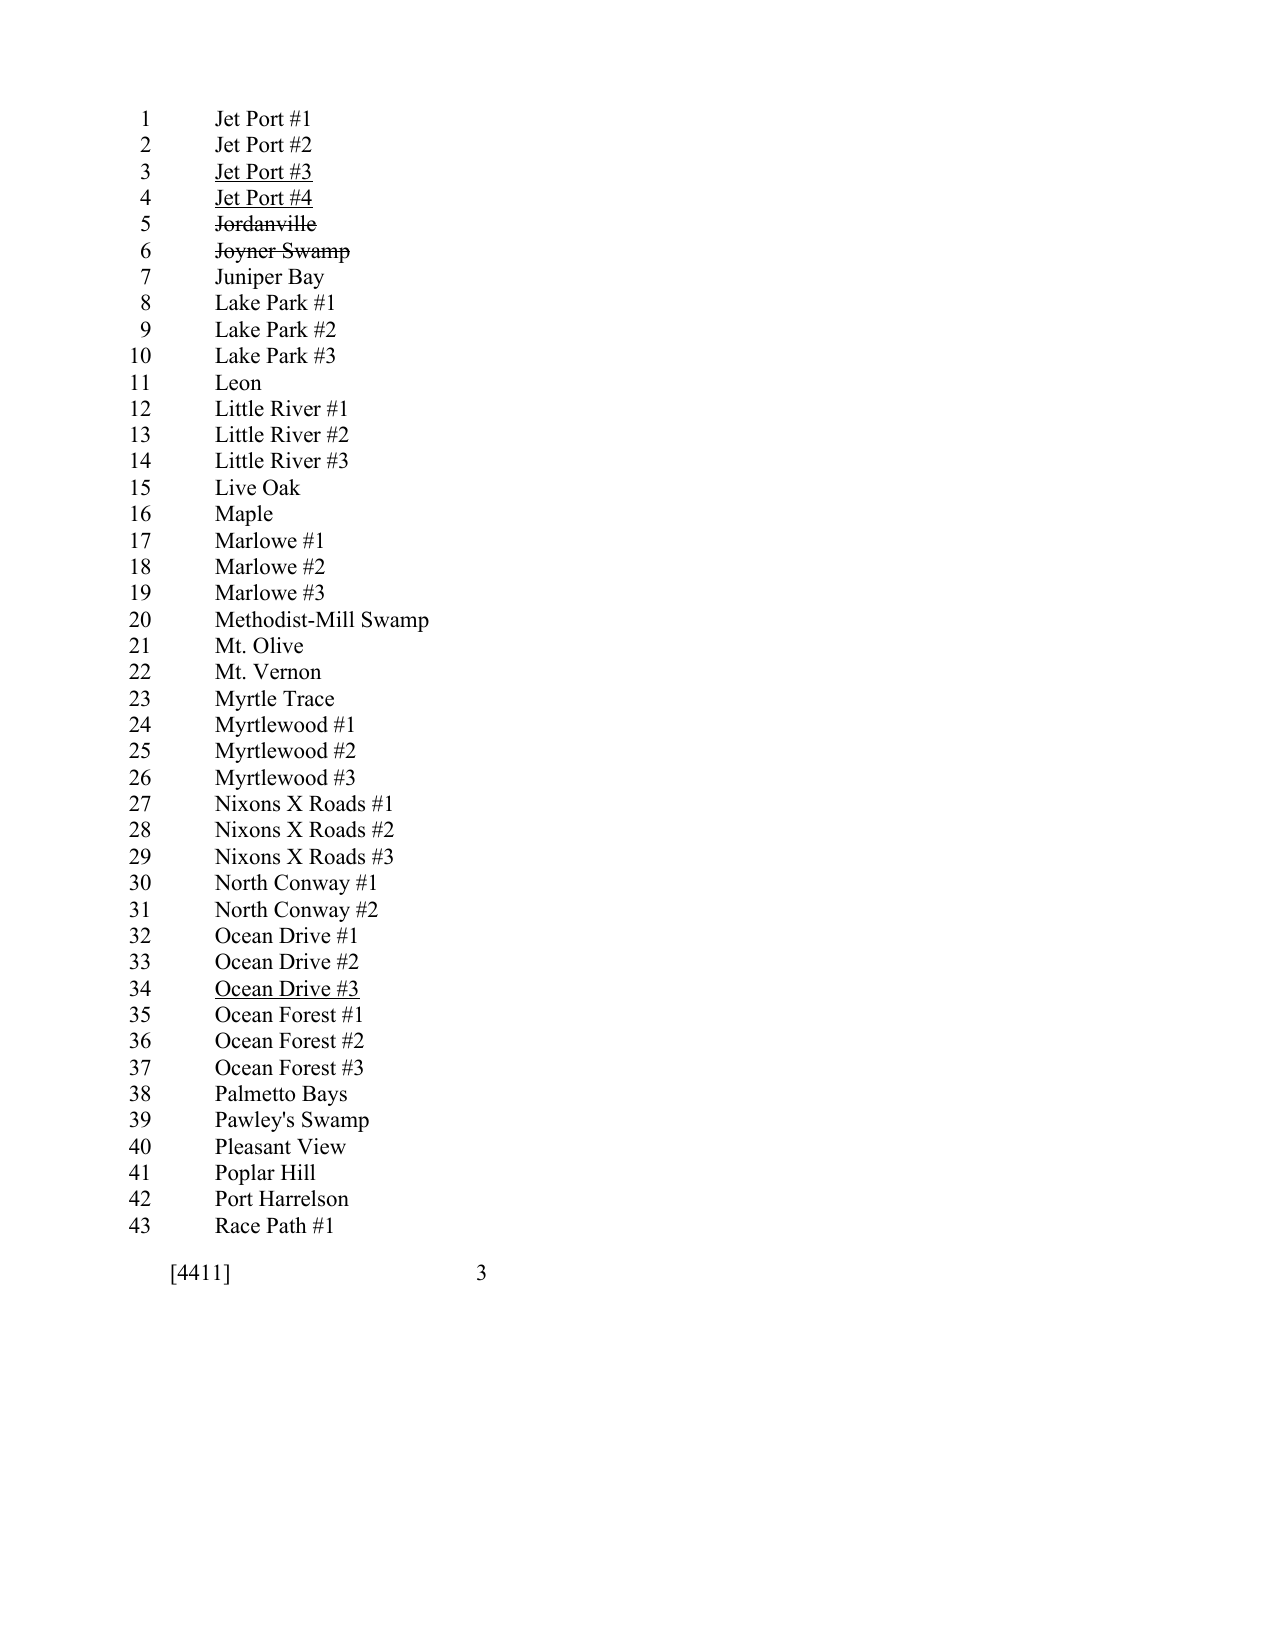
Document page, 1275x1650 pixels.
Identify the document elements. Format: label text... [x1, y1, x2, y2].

text Ocean Drive #1 [169, 922, 787, 948]
text Live Oak [169, 474, 787, 500]
text Marlowe #1 [169, 527, 787, 553]
text Poplar Hill [169, 1159, 787, 1186]
text Ocean Forest #1 [169, 1001, 787, 1027]
text Lake Park #1 [169, 289, 787, 316]
text Methodist-Mill Swamp [169, 606, 787, 632]
text Little River #1 [169, 395, 787, 421]
text Myrtlewood #3 [169, 764, 787, 790]
text Maple [169, 500, 787, 527]
text Pawley's Swamp [169, 1106, 787, 1133]
text Myrtlewood #2 [169, 737, 787, 764]
text Myrtlewood #1 [169, 711, 787, 737]
text Myrtle Trace [169, 685, 787, 711]
text Jet Port #1 [169, 105, 787, 131]
text Lake Park #3 [169, 342, 787, 368]
text Race Path #1 [169, 1212, 787, 1238]
text Ocean Forest #3 [169, 1054, 787, 1080]
text Nixons X Roads #1 [169, 790, 787, 817]
text Palmetto Bays [169, 1080, 787, 1106]
text Pleasant View [169, 1133, 787, 1159]
text Jet Port #4 [169, 184, 787, 210]
text Mt. Olive [169, 632, 787, 658]
text Ocean Drive #3 [169, 975, 787, 1001]
text Jet Port #2 [169, 131, 787, 158]
text Little River #3 [169, 448, 787, 474]
text Nixons X Roads #3 [169, 843, 787, 869]
text Leon [169, 368, 787, 395]
text Lake Park #2 [169, 316, 787, 342]
text North Conway #1 [169, 869, 787, 896]
text Ocean Drive #2 [169, 948, 787, 975]
text Marlowe #3 [169, 579, 787, 606]
text Little River #2 [169, 421, 787, 448]
text Mt. Vernon [169, 658, 787, 685]
text Nixons X Roads #2 [169, 817, 787, 843]
text Juniper Bay [169, 263, 787, 289]
text Marlowe #2 [169, 553, 787, 579]
text North Conway #2 [169, 896, 787, 922]
text Jet Port #3 [169, 158, 787, 184]
text Ocean Forest #2 [169, 1027, 787, 1054]
text Port Harrelson [169, 1186, 787, 1212]
text Joyner Swamp [169, 237, 787, 263]
text Jordanville [169, 210, 787, 237]
